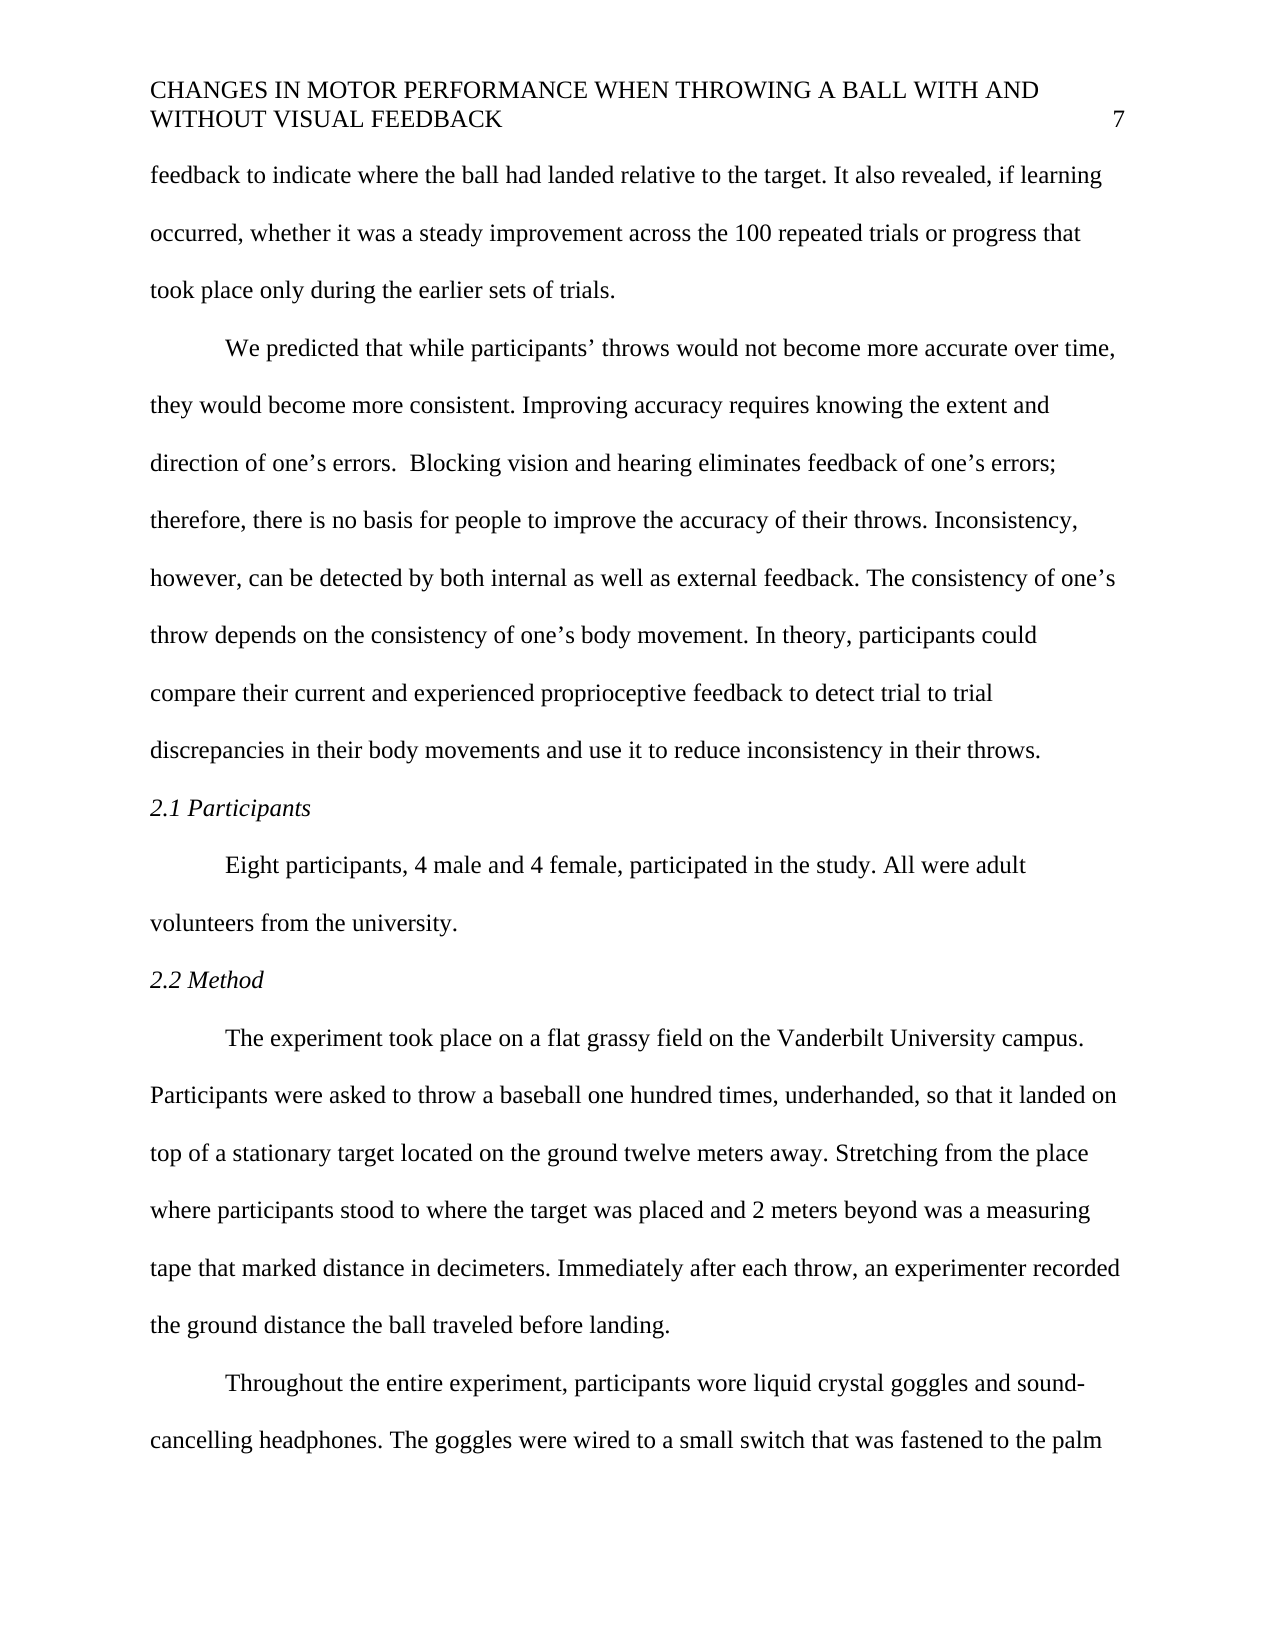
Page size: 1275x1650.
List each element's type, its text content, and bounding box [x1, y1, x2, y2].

text 2.1 Participants [150, 621, 1125, 649]
text The experiment took place on a flat grassy field on the Vanderbilt University campus. Participants were asked to throw a baseball one hundred times, underhanded, so that it landed on top of a stationary target located on the ground twelve meters away. Stretching from the place where participants stood to where the target was placed and 2 meters beyond was a measuring tape that marked distance in decimeters. Immediately after each throw, an experimenter recorded the ground distance the ball traveled before landing. [150, 851, 1125, 1167]
text 2.2 Method [150, 793, 1125, 822]
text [150, 1196, 1125, 1454]
text We predicted that while participants’ throws would not become more accurate over time, they would become more consistent. Improving accuracy requires knowing the extent and direction of one’s errors. Blocking vision and hearing eliminates feedback of one’s errors; therefore, there is no basis for people to improve the accuracy of their throws. Inconsistency, however, can be detected by both internal as well as external feedback. The consistency of one’s throw depends on the consistency of one’s body movement. In theory, participants could compare their current and experienced proprioceptive feedback to detect trial to trial discrepancies in their body movements and use it to reduce inconsistency in their throws. [150, 161, 1125, 592]
text Eight participants, 4 male and 4 female, participated in the study. All were adult volunteers from the university. [150, 678, 1125, 764]
